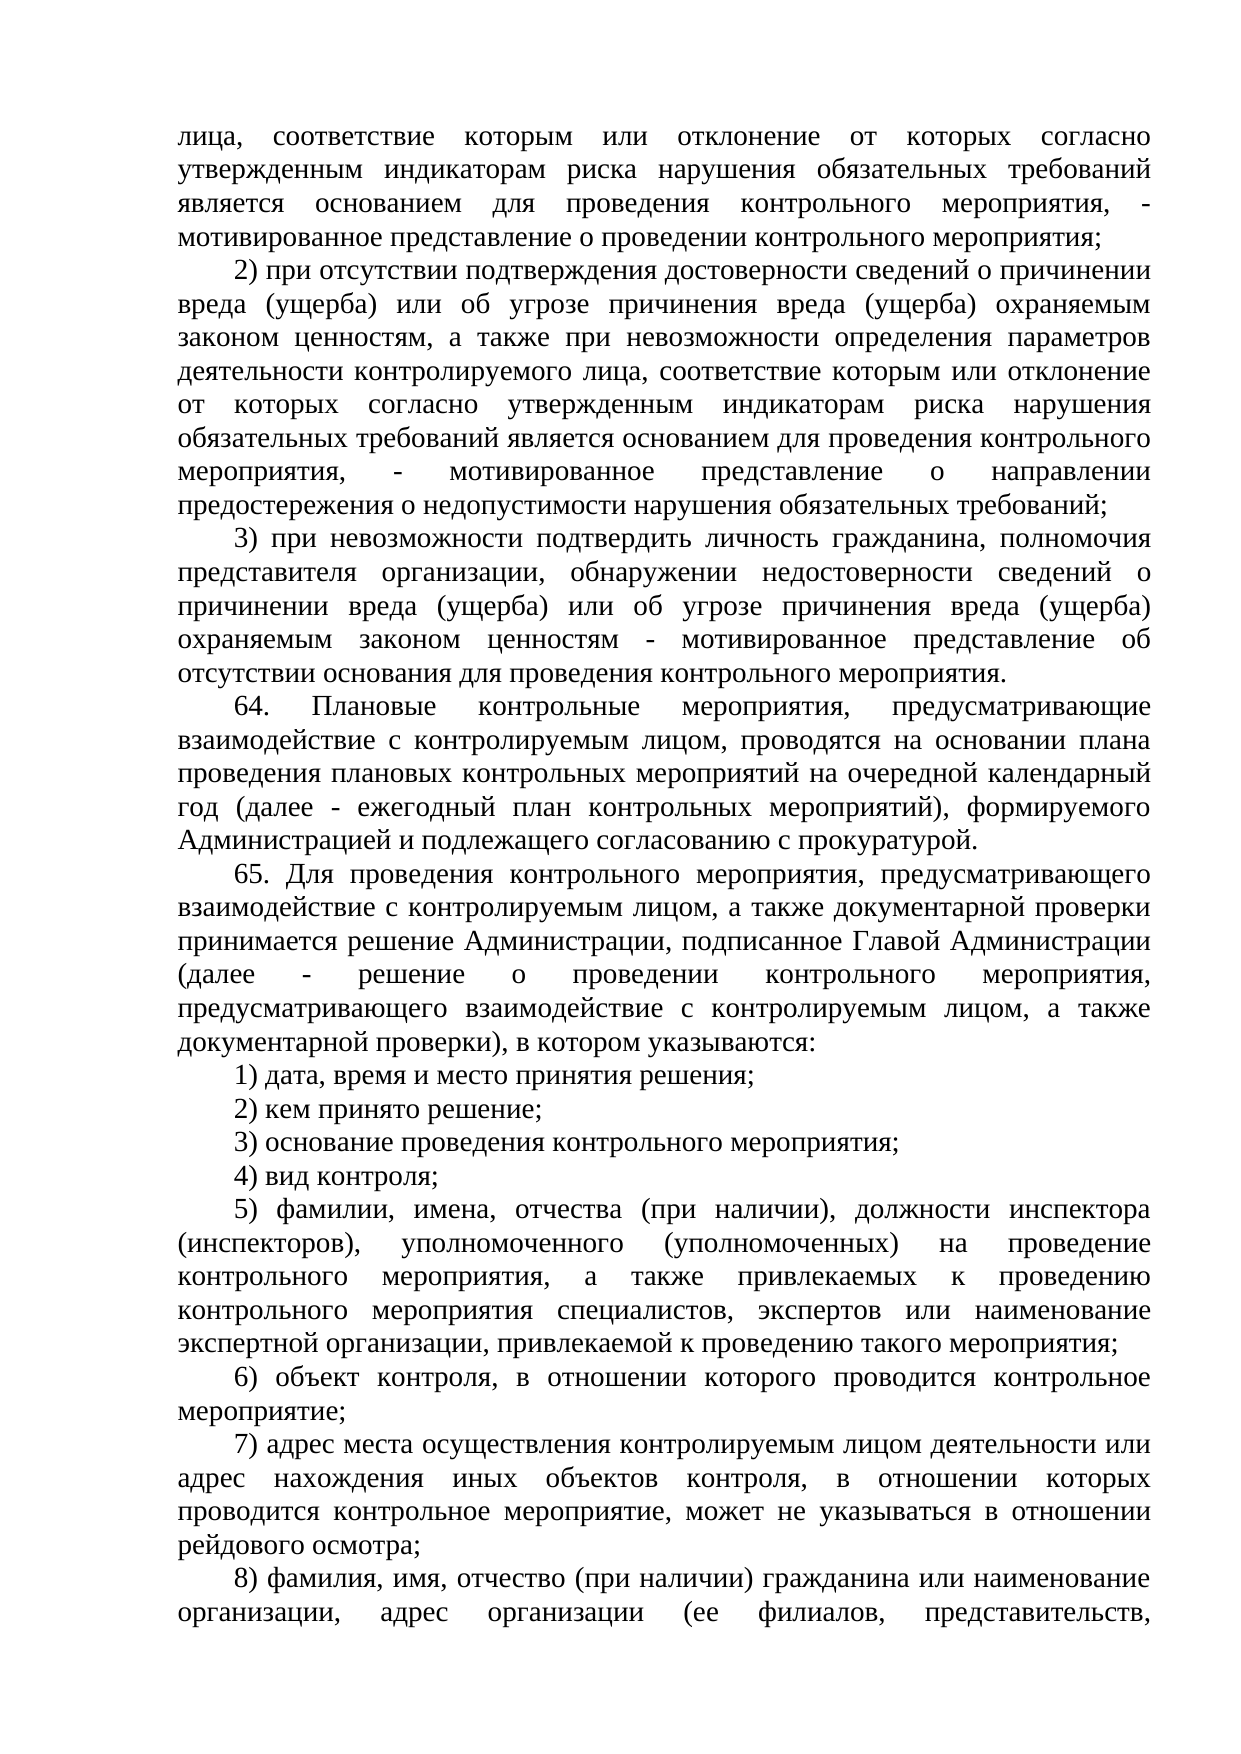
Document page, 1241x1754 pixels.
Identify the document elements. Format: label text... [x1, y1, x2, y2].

text 2) кем принято решение; [177, 1091, 1152, 1124]
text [177, 118, 1152, 252]
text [177, 1560, 1152, 1627]
text 64. Плановые контрольные мероприятия, предусматривающие взаимодействие с контролируемым лицом, проводятся на основании плана проведения плановых контрольных мероприятий на очередной календарный год (далее - ежегодный план контрольных мероприятий), формируемого Администрацией и подлежащего согласованию с прокуратурой. [177, 688, 1152, 856]
text 5) фамилии, имена, отчества (при наличии), должности инспектора (инспекторов), уполномоченного (уполномоченных) на проведение контрольного мероприятия, а также привлекаемых к проведению контрольного мероприятия специалистов, экспертов или наименование экспертной организации, привлекаемой к проведению такого мероприятия; [177, 1191, 1152, 1359]
text 4) вид контроля; [177, 1158, 1152, 1191]
text 1) дата, время и место принятия решения; [177, 1057, 1152, 1091]
text 3) при невозможности подтвердить личность гражданина, полномочия представителя организации, обнаружении недостоверности сведений о причинении вреда (ущерба) или об угрозе причинения вреда (ущерба) охраняемым законом ценностям - мотивированное представление об отсутствии основания для проведения контрольного мероприятия. [177, 521, 1152, 688]
text 6) объект контроля, в отношении которого проводится контрольное мероприятие; [177, 1359, 1152, 1426]
text 65. Для проведения контрольного мероприятия, предусматривающего взаимодействие с контролируемым лицом, а также документарной проверки принимается решение Администрации, подписанное Главой Администрации (далее - решение о проведении контрольного мероприятия, предусматривающего взаимодействие с контролируемым лицом, а также документарной проверки), в котором указываются: [177, 856, 1152, 1057]
text 7) адрес места осуществления контролируемым лицом деятельности или адрес нахождения иных объектов контроля, в отношении которых проводится контрольное мероприятие, может не указываться в отношении рейдового осмотра; [177, 1426, 1152, 1560]
text 2) при отсутствии подтверждения достоверности сведений о причинении вреда (ущерба) или об угрозе причинения вреда (ущерба) охраняемым законом ценностям, а также при невозможности определения параметров деятельности контролируемого лица, соответствие которым или отклонение от которых согласно утвержденным индикаторам риска нарушения обязательных требований является основанием для проведения контрольного мероприятия, - мотивированное представление о направлении предостережения о недопустимости нарушения обязательных требований; [177, 252, 1152, 521]
text 3) основание проведения контрольного мероприятия; [177, 1124, 1152, 1158]
